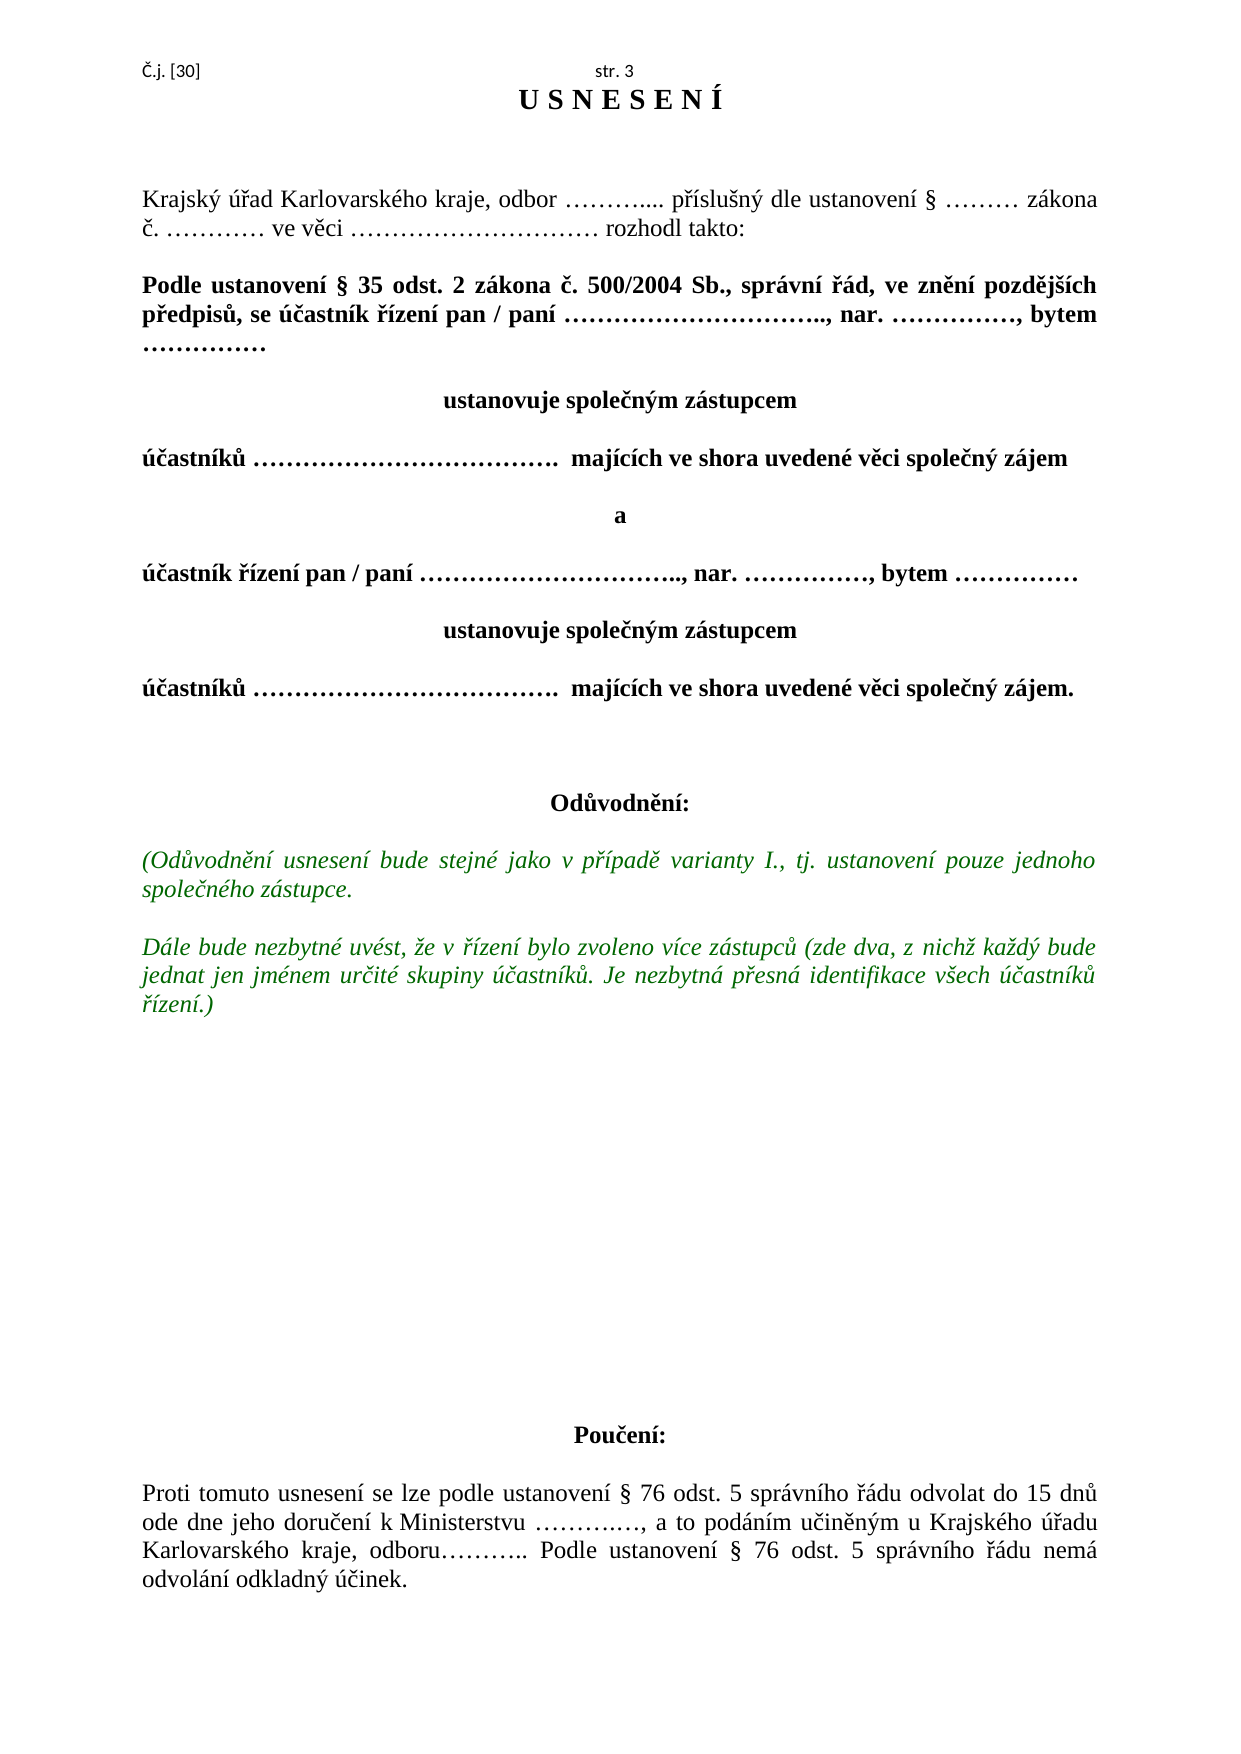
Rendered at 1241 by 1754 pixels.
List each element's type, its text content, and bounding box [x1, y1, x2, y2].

text Poučení: [142, 1420, 1098, 1449]
text Odůvodnění: [142, 788, 1098, 817]
text ustanovuje společným zástupcem [142, 615, 1098, 644]
text účastníků ………………………………. majících ve shora uvedené věci společný zájem [142, 443, 1098, 472]
text Krajský úřad Karlovarského kraje, odbor ……….... příslušný dle ustanovení § ……… zákona č. ………… ve věci ………………………… rozhodl takto: [142, 184, 1098, 242]
text ustanovuje společným zástupcem [142, 385, 1098, 414]
text Dále bude nezbytné uvést, že v řízení bylo zvoleno více zástupců (zde dva, z nichž každý bude jednat jen jménem určité skupiny účastníků. Je nezbytná přesná identifikace všech účastníků řízení.) [142, 932, 1098, 1018]
text Proti tomuto usnesení se lze podle ustanovení § 76 odst. 5 správního řádu odvolat do 15 dnů ode dne jeho doručení k Ministerstvu ……….…, a to podáním učiněným u Krajského úřadu Karlovarského kraje, odboru……….. Podle ustanovení § 76 odst. 5 správního řádu nemá odvolání odkladný účinek. [142, 1478, 1098, 1593]
text účastník řízení pan / paní ………………………….., nar. ……………, bytem …………… [142, 558, 1098, 587]
text (Odůvodnění usnesení bude stejné jako v případě varianty I., tj. ustanovení pouze jednoho společného zástupce. [142, 845, 1098, 903]
text Podle ustanovení § 35 odst. 2 zákona č. 500/2004 Sb., správní řád, ve znění pozdějších předpisů, se účastník řízení pan / paní ………………………….., nar. ……………, bytem …………… [142, 270, 1098, 357]
text účastníků ………………………………. majících ve shora uvedené věci společný zájem. [142, 673, 1098, 702]
text a [142, 500, 1098, 529]
text USNESENÍ [142, 82, 1098, 116]
